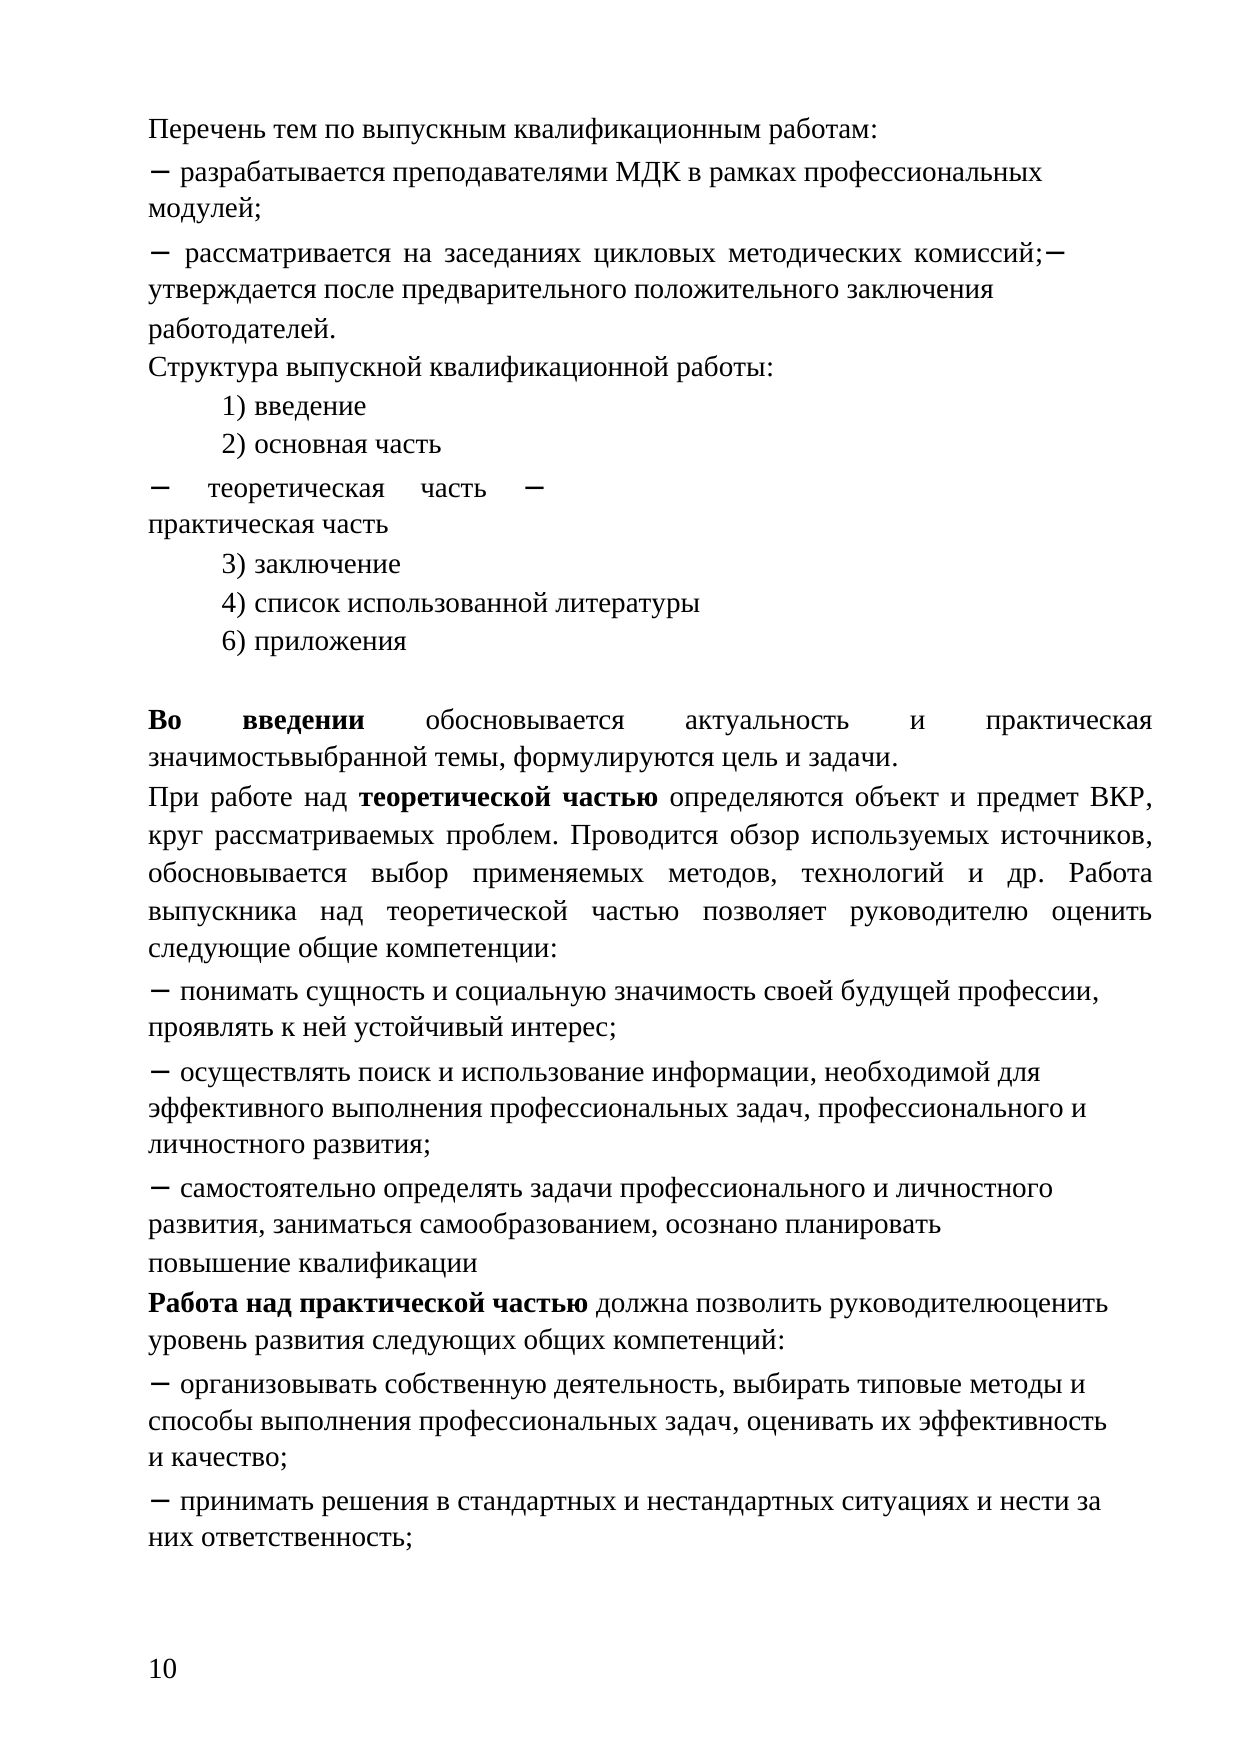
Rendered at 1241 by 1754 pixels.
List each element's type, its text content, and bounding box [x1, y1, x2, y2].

text − разрабатывается преподавателями МДК в рамках профессиональных модулей; [148, 154, 1086, 224]
text − организовывать собственную деятельность, выбирать типовые методы и способы выполнения профессиональных задач, оценивать их эффективность и качество; [148, 1365, 1128, 1474]
list основная часть [221, 426, 1153, 460]
text − теоретическая часть − практическая часть [148, 468, 546, 541]
text работодателей. [148, 311, 1153, 344]
text − самостоятельно определять задачи профессионального и личностного развития, заниматься самообразованием, осознано планировать [148, 1170, 1096, 1240]
text − понимать сущность и социальную значимость своей будущей профессии, проявлять к ней устойчивый интерес; [148, 972, 1142, 1043]
text Перечень тем по выпускным квалификационным работам: [148, 112, 1153, 145]
text Во введении обосновывается актуальность и практическая значимостьвыбранной темы, формулируются цель и задачи. [148, 702, 1153, 773]
text − рассматривается на заседаниях цикловых методических комиссий;− утверждается после предварительного положительного заключения [148, 233, 1067, 306]
list список использованной литературы [221, 585, 1153, 618]
list приложения [221, 623, 1153, 657]
text 10 [148, 1651, 1153, 1684]
text − осуществлять поиск и использование информации, необходимой для эффективного выполнения профессиональных задач, профессионального и личностного развития; [148, 1052, 1140, 1161]
text Работа над практической частью должна позволить руководителюоценить уровень развития следующих общих компетенций: [148, 1286, 1153, 1356]
text − принимать решения в стандартных и нестандартных ситуациях и нести за них ответственность; [148, 1482, 1144, 1553]
text Структура выпускной квалификационной работы: [148, 349, 1153, 383]
list введение [221, 388, 1153, 422]
text повышение квалификации [148, 1246, 1153, 1279]
text При работе над теоретической частью определяются объект и предмет ВКР, круг рассматриваемых проблем. Проводится обзор используемых источников, обосновывается выбор применяемых методов, технологий и др. Работа выпускника над теоретической частью позволяет руководителю оценить следующие общие компетенции: [148, 779, 1153, 964]
list заключение [221, 546, 1153, 580]
